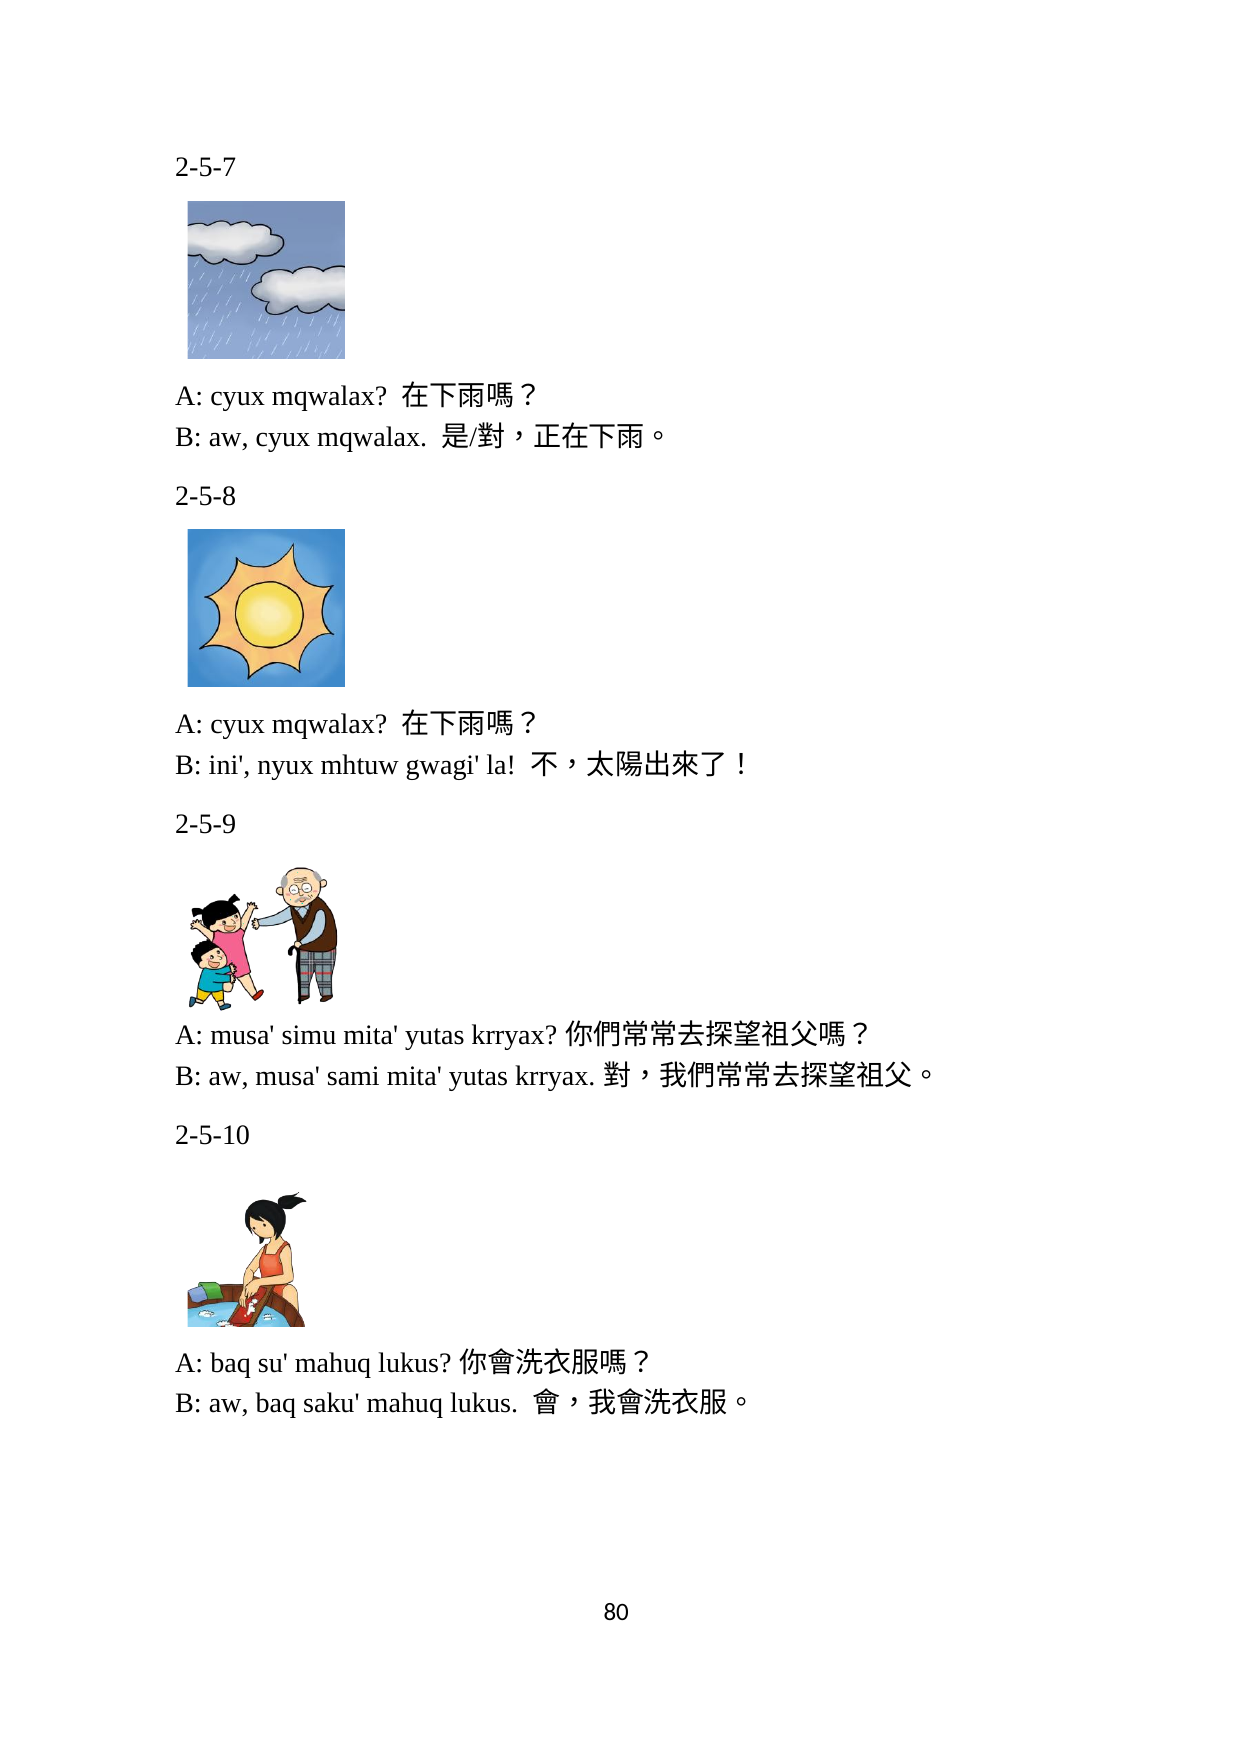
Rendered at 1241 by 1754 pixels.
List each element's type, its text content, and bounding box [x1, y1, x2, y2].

text A: baq su' mahuq lukus? 你會洗衣服嗎？ [175, 1339, 1103, 1380]
picture [187, 529, 345, 687]
text 2-5-7 [175, 151, 1103, 183]
text B: ini', nyux mhtuw gwagi' la! 不，太陽出來了！ [175, 742, 1103, 783]
picture [187, 1192, 307, 1327]
text B: aw, musa' sami mita' yutas krryax. 對，我們常常去探望祖父。 [175, 1053, 1103, 1093]
text A: musa' simu mita' yutas krryax? 你們常常去探望祖父嗎？ [175, 866, 1103, 1053]
text 2-5-8 [175, 479, 1103, 511]
picture [187, 201, 345, 359]
text A: cyux mqwalax? 在下雨嗎？ [175, 373, 1103, 414]
text A: cyux mqwalax? 在下雨嗎？ [175, 701, 1103, 742]
text B: aw, baq saku' mahuq lukus. 會，我會洗衣服。 [175, 1380, 1103, 1421]
text B: aw, cyux mqwalax. 是/對，正在下雨。 [175, 414, 1103, 454]
text 2-5-9 [175, 807, 1103, 839]
picture [188, 867, 338, 1011]
text 2-5-10 [175, 1118, 1103, 1150]
